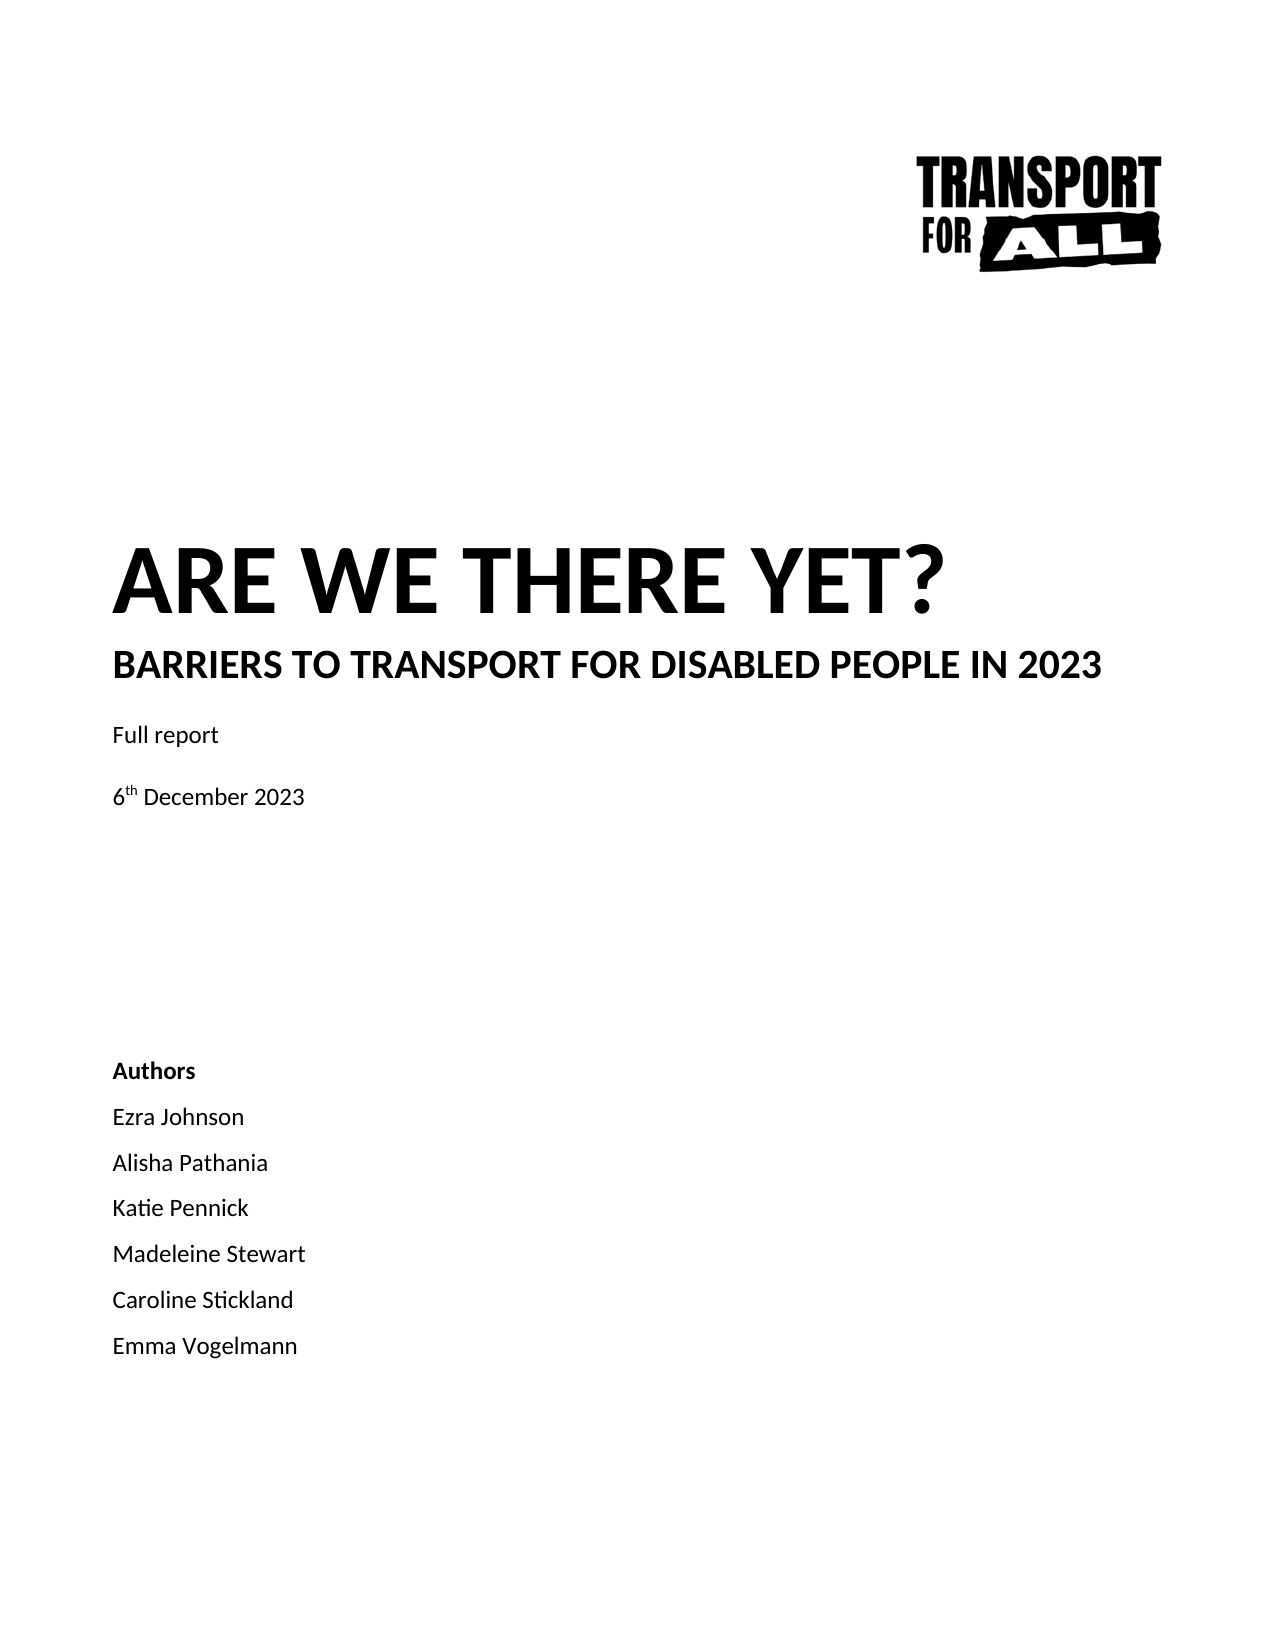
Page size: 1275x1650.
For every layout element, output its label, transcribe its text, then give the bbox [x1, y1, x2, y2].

text Madeleine Stewart [112, 1238, 1162, 1269]
text Alisha Pathania [112, 1147, 1162, 1177]
text Caroline Stickland [112, 1284, 1162, 1314]
text Full report [112, 720, 1162, 750]
text Katie Pennick [112, 1193, 1162, 1223]
text Ezra Johnson [112, 1101, 1162, 1132]
text Emma Vogelmann [112, 1330, 1162, 1360]
text BARRIERS TO TRANSPORT FOR DISABLED PEOPLE IN 2023 [112, 638, 1162, 689]
text 6th December 2023 [112, 781, 1162, 811]
text Authors [112, 1055, 1162, 1086]
text ARE WE THERE YET? [112, 516, 1162, 638]
picture [912, 150, 1163, 278]
